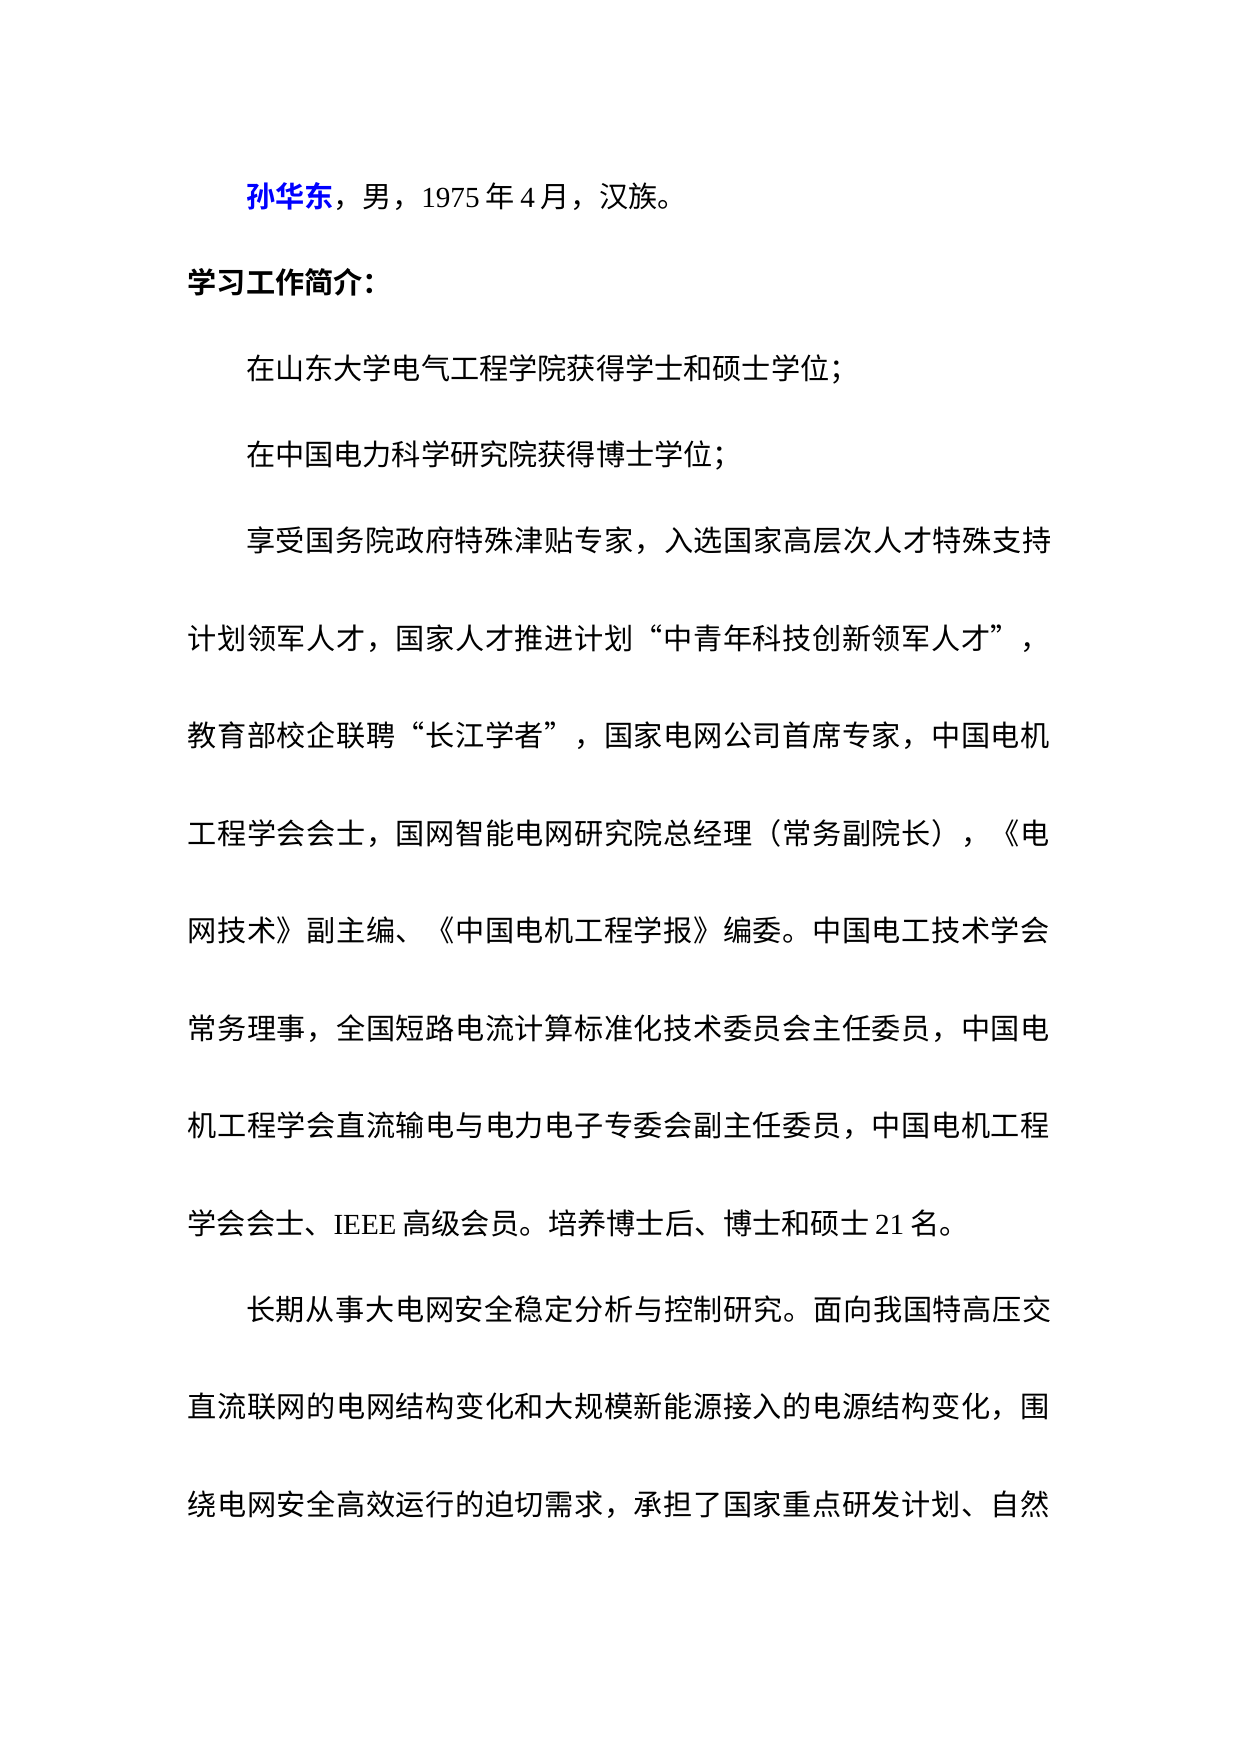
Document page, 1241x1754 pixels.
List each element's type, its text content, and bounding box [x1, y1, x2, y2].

text 享受国务院政府特殊津贴专家，入选国家高层次人才特殊支持计划领军人才，国家人才推进计划“中青年科技创新领军人才”，教育部校企联聘“长江学者”，国家电网公司首席专家，中国电机工程学会会士，国网智能电网研究院总经理（常务副院长），《电网技术》副主编、《中国电机工程学报》编委。中国电工技术学会常务理事，全国短路电流计算标准化技术委员会主任委员，中国电机工程学会直流输电与电力电子专委会副主任委员，中国电机工程学会会士、IEEE高级会员。培养博士后、博士和硕士21名。 [187, 507, 1053, 1254]
text 学习工作简介： [187, 248, 1053, 313]
text 在中国电力科学研究院获得博士学位； [187, 420, 1053, 485]
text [187, 1275, 1053, 1535]
text 在山东大学电气工程学院获得学士和硕士学位； [187, 334, 1053, 399]
text 孙华东，男，1975年4月，汉族。 [187, 162, 1053, 227]
